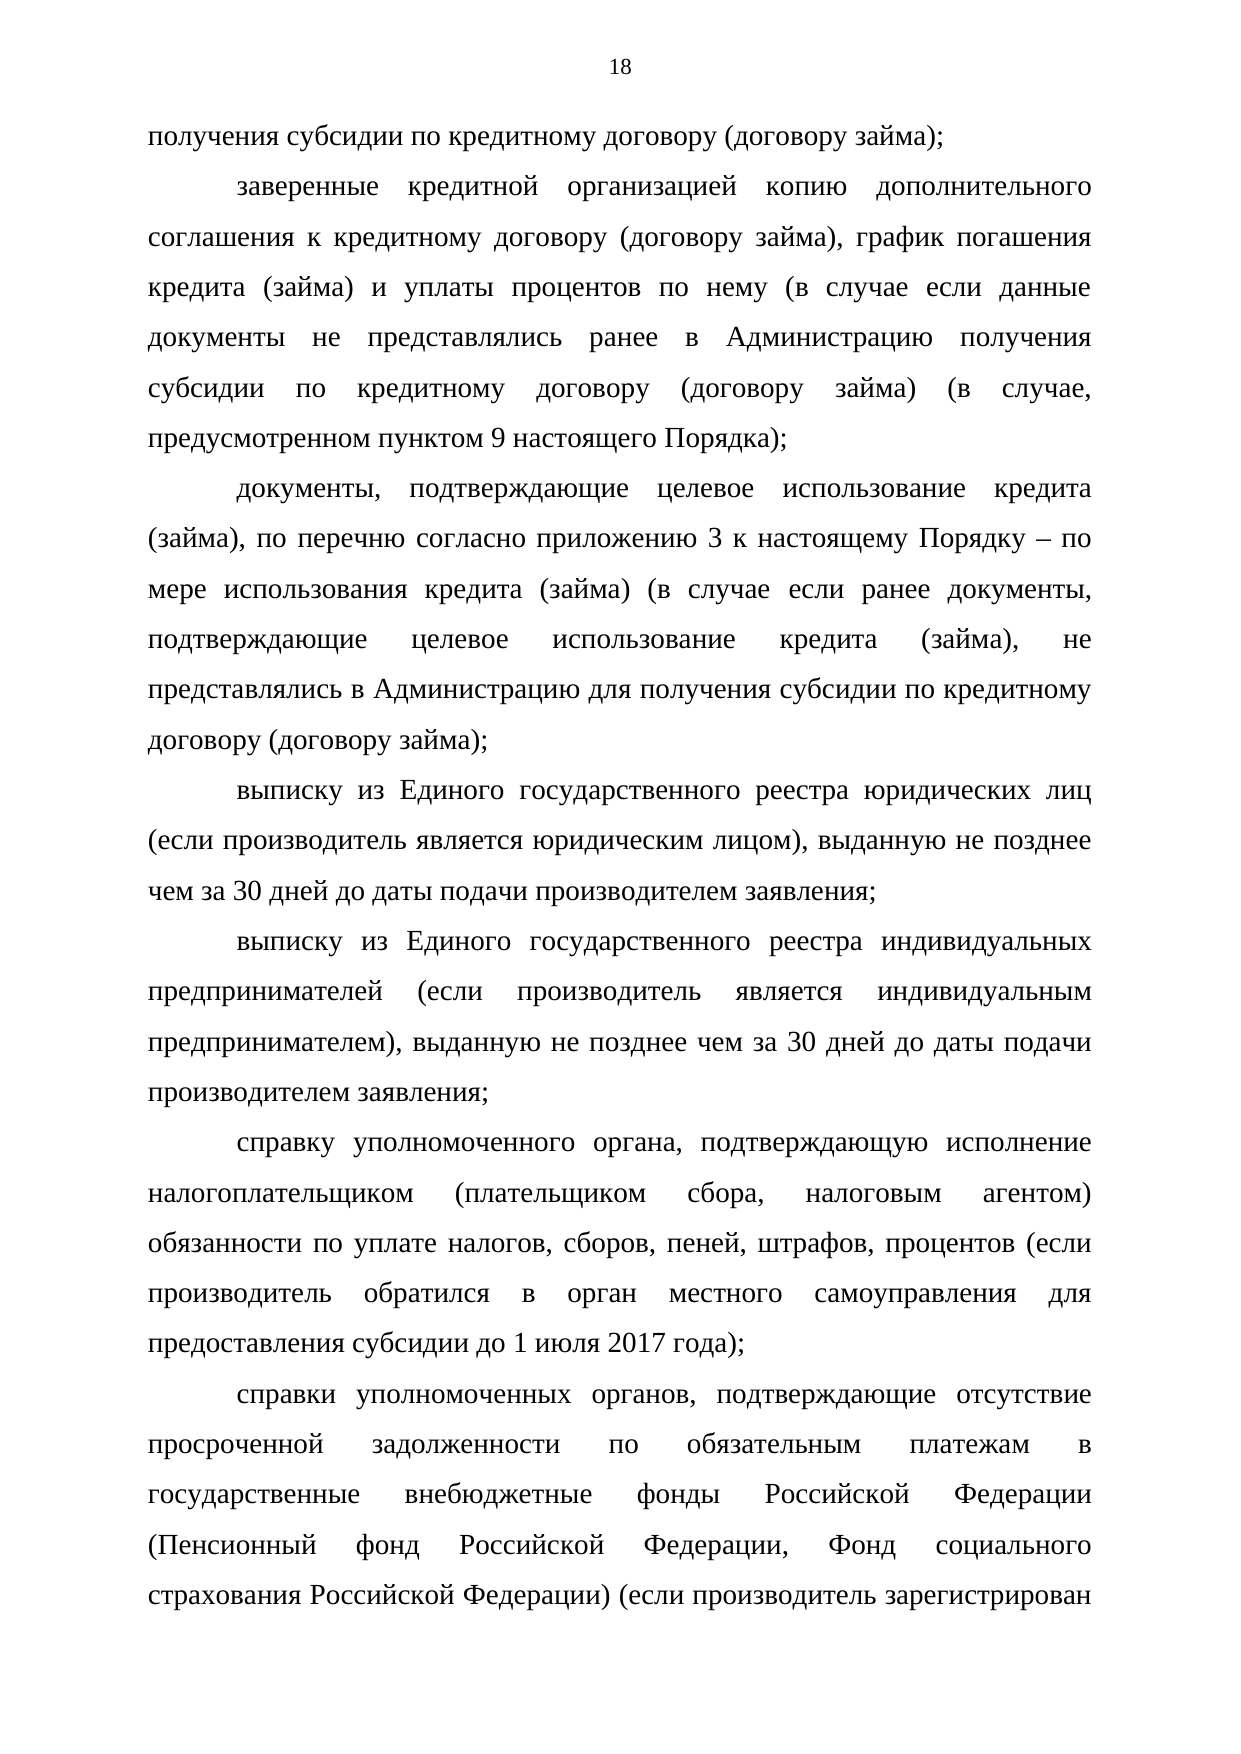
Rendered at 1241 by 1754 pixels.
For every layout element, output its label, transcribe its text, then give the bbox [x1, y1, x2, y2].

text справку уполномоченного органа, подтверждающую исполнение налогоплательщиком (плательщиком сбора, налоговым агентом) обязанности по уплате налогов, сборов, пеней, штрафов, процентов (если производитель обратился в орган местного самоуправления для предоставления субсидии до 1 июля 2017 года); [148, 1124, 1092, 1359]
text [148, 118, 1092, 152]
text документы, подтверждающие целевое использование кредита (займа), по перечню согласно приложению 3 к настоящему Порядку – по мере использования кредита (займа) (в случае если ранее документы, подтверждающие целевое использование кредита (займа), не представлялись в Администрацию для получения субсидии по кредитному договору (договору займа); [148, 470, 1092, 755]
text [148, 1376, 1092, 1611]
text заверенные кредитной организацией копию дополнительного соглашения к кредитному договору (договору займа), график погашения кредита (займа) и уплаты процентов по нему (в случае если данные документы не представлялись ранее в Администрацию получения субсидии по кредитному договору (договору займа) (в случае, предусмотренном пунктом 9 настоящего Порядка); [148, 168, 1092, 453]
text выписку из Единого государственного реестра юридических лиц (если производитель является юридическим лицом), выданную не позднее чем за 30 дней до даты подачи производителем заявления; [148, 772, 1092, 906]
text выписку из Единого государственного реестра индивидуальных предпринимателей (если производитель является индивидуальным предпринимателем), выданную не позднее чем за 30 дней до даты подачи производителем заявления; [148, 923, 1092, 1108]
